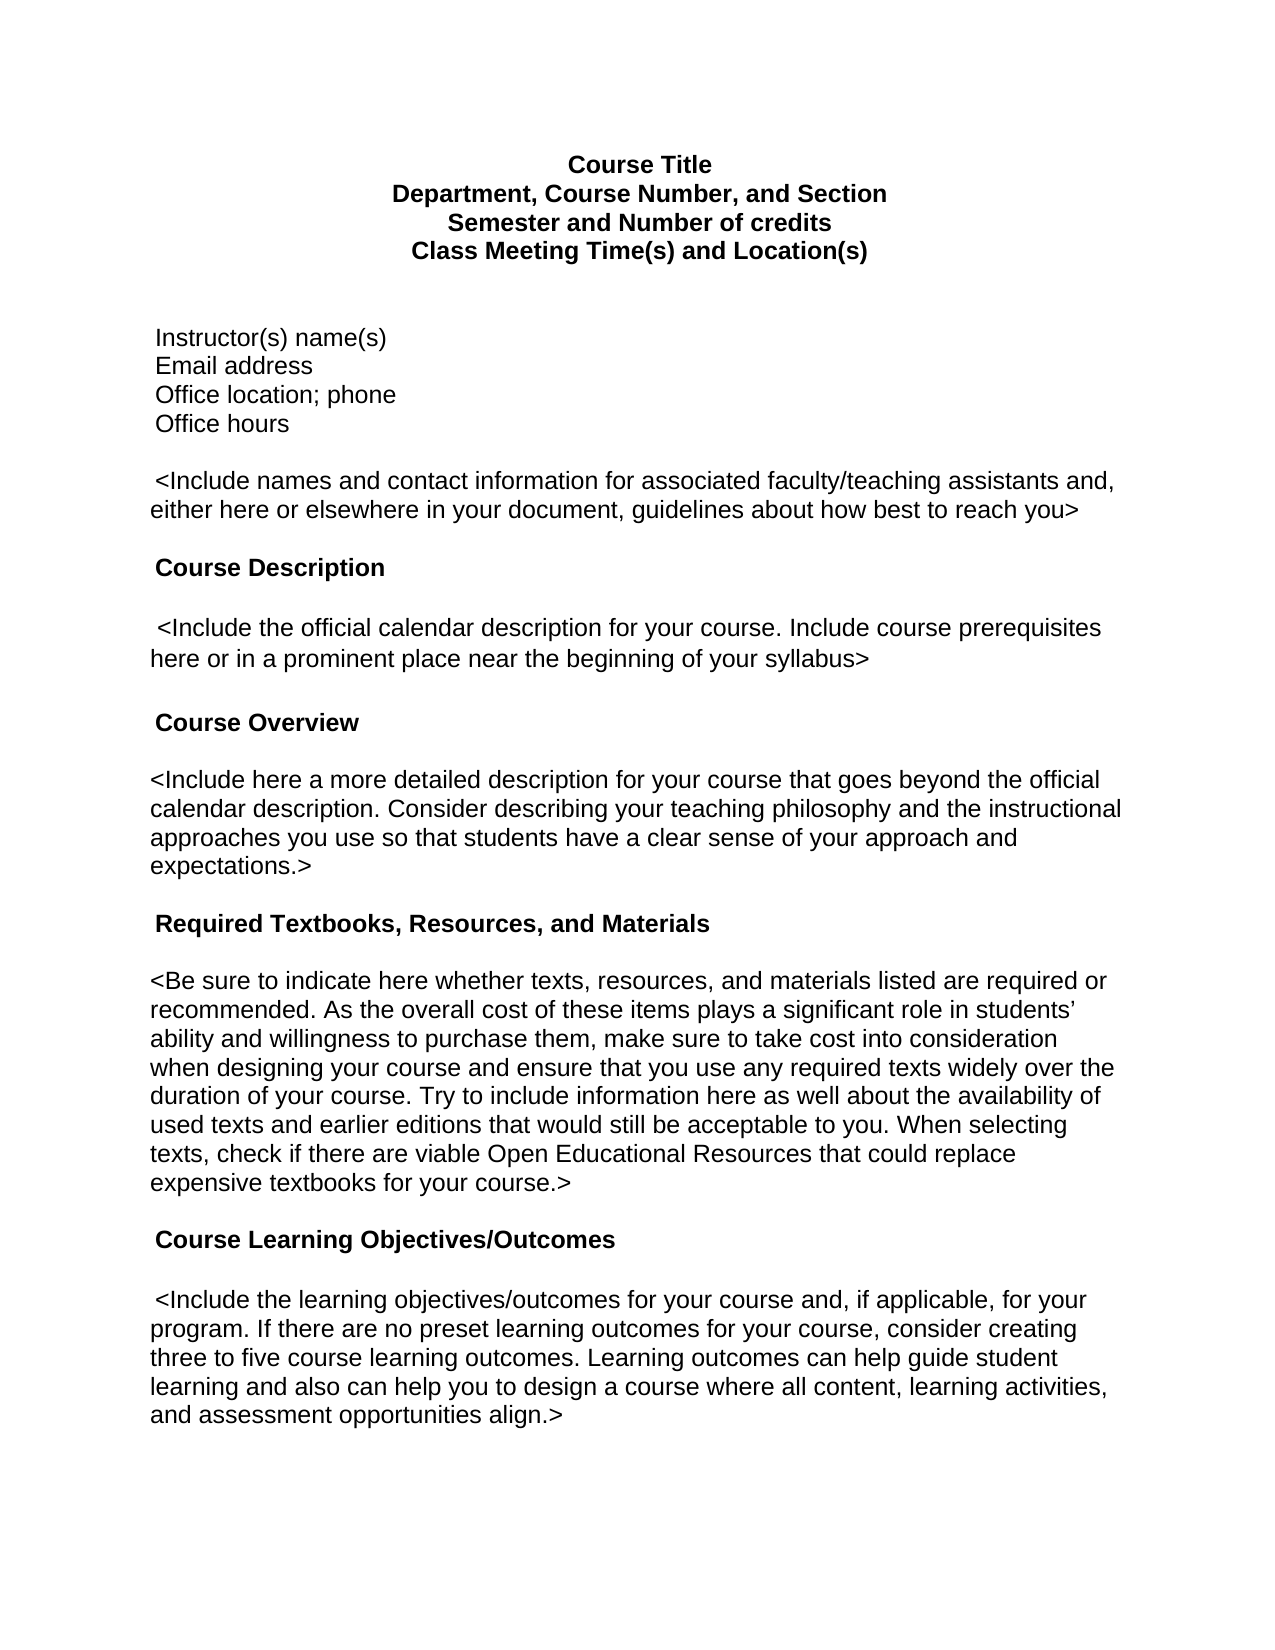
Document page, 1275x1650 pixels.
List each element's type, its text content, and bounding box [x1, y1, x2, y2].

subtitle Required Textbooks, Resources, and Materials [150, 909, 1125, 937]
subtitle Course Learning Objectives/Outcomes [150, 1225, 1125, 1254]
text Department, Course Number, and Section [150, 179, 1125, 207]
text Class Meeting Time(s) and Location(s) [150, 236, 1125, 265]
text <Include names and contact information for associated faculty/teaching assistants and, either here or elsewhere in your document, guidelines about how best to reach you> [150, 466, 1125, 524]
text <Include the learning objectives/outcomes for your course and, if applicable, for your program. If there are no preset learning outcomes for your course, consider creating three to five course learning outcomes. Learning outcomes can help guide student learning and also can help you to design a course where all content, learning activities, and assessment opportunities align.> [150, 1285, 1125, 1429]
subtitle Course Title [150, 150, 1125, 179]
subtitle Course Description [150, 552, 1125, 581]
text <Include the official calendar description for your course. Include course prerequisites here or in a prominent place near the beginning of your syllabus> [150, 613, 1125, 673]
text <Include here a more detailed description for your course that goes beyond the official calendar description. Consider describing your teaching philosophy and the instructional approaches you use so that students have a clear sense of your approach and expectations.> [150, 765, 1125, 880]
text Instructor(s) name(s) [150, 322, 1125, 351]
subtitle Course Overview [150, 707, 1125, 736]
text Email address [150, 351, 1125, 380]
text <Be sure to indicate here whether texts, resources, and materials listed are required or recommended. As the overall cost of these items plays a significant role in students’ ability and willingness to purchase them, make sure to take cost into consideration when designing your course and ensure that you use any required texts widely over the duration of your course. Try to include information here as well about the availability of used texts and earlier editions that would still be acceptable to you. When selecting texts, check if there are viable Open Educational Resources that could replace expensive textbooks for your course.> [150, 966, 1125, 1196]
text Office location; phone [150, 380, 1125, 409]
text Semester and Number of credits [150, 207, 1125, 236]
text Office hours [150, 409, 1125, 437]
